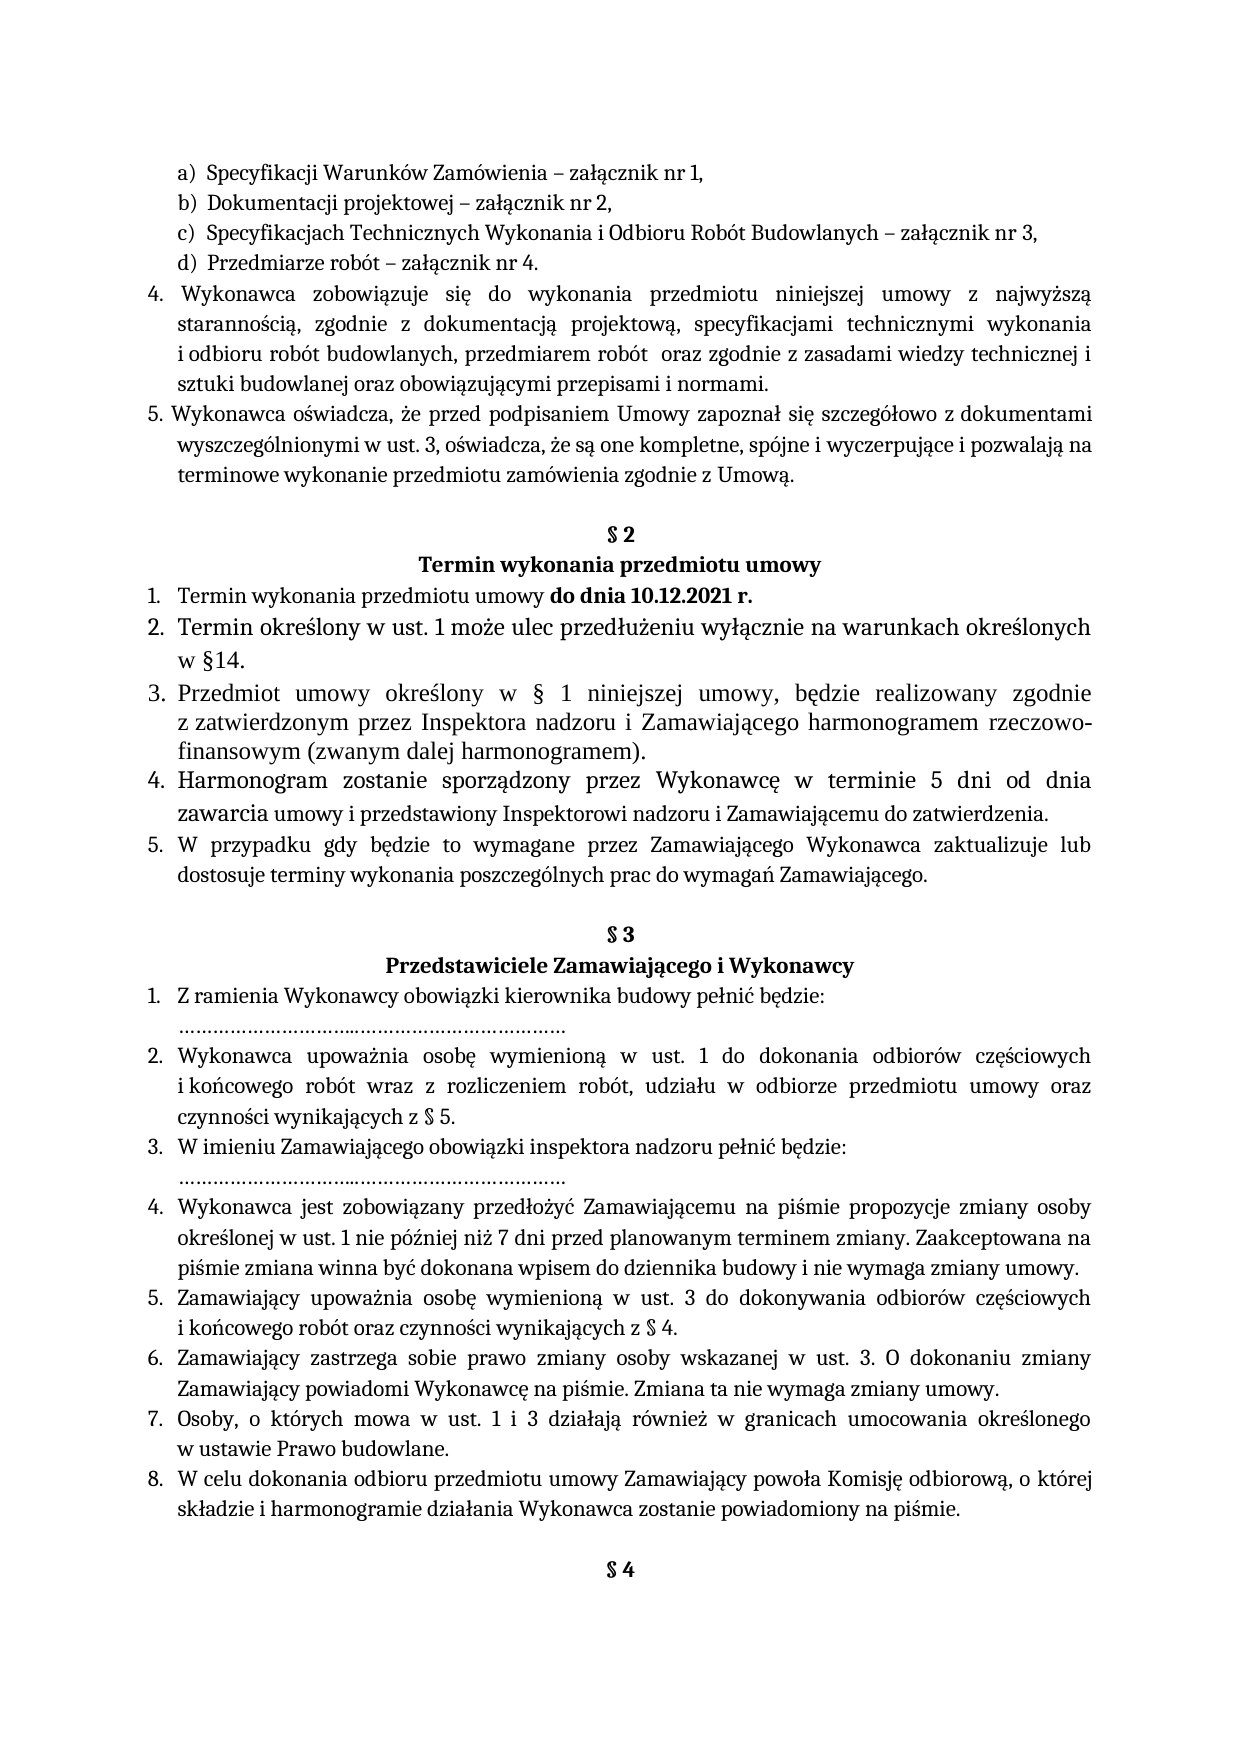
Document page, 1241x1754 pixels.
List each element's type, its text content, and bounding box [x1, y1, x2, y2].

text Termin wykonania przedmiotu umowy [148, 552, 1092, 578]
text …………………………..……………………………… [177, 1164, 1092, 1190]
text 2. Wykonawca upoważnia osobę wymienioną w ust. 1 do dokonania odbiorów częściowych i końcowego robót wraz z rozliczeniem robót, udziału w odbiorze przedmiotu umowy oraz czynności wynikających z § 5. [148, 1043, 1092, 1130]
text 6. Zamawiający zastrzega sobie prawo zmiany osoby wskazanej w ust. 3. O dokonaniu zmiany Zamawiający powiadomi Wykonawcę na piśmie. Zmiana ta nie wymaga zmiany umowy. [148, 1345, 1092, 1402]
text 1. Termin wykonania przedmiotu umowy do dnia 10.12.2021 r. [148, 582, 1092, 609]
text 7. Osoby, o których mowa w ust. 1 i 3 działają również w granicach umocowania określonego w ustawie Prawo budowlane. [148, 1406, 1092, 1462]
text 2. Termin określony w ust. 1 może ulec przedłużeniu wyłącznie na warunkach określonych w §14. [148, 613, 1092, 674]
text 5. Wykonawca oświadcza, że przed podpisaniem Umowy zapoznał się szczegółowo z dokumentami wyszczególnionymi w ust. 3, oświadcza, że są one kompletne, spójne i wyczerpujące i pozwalają na terminowe wykonanie przedmiotu zamówienia zgodnie z Umową. [148, 401, 1092, 488]
list Specyfikacji Warunków Zamówienia – załącznik nr 1, [177, 159, 1092, 186]
text …………………………..……………………………… [177, 1013, 1092, 1039]
text § 4 [148, 1557, 1092, 1583]
list Specyfikacjach Technicznych Wykonania i Odbioru Robót Budowlanych – załącznik nr 3, [177, 220, 1092, 246]
text § 2 [148, 522, 1092, 548]
list Przedmiarze robót – załącznik nr 4. [177, 250, 1092, 276]
text 4. Harmonogram zostanie sporządzony przez Wykonawcę w terminie 5 dni od dnia zawarcia umowy i przedstawiony Inspektorowi nadzoru i Zamawiającemu do zatwierdzenia. [148, 766, 1092, 827]
text 4. Wykonawca jest zobowiązany przedłożyć Zamawiającemu na piśmie propozycje zmiany osoby określonej w ust. 1 nie później niż 7 dni przed planowanym terminem zmiany. Zaakceptowana na piśmie zmiana winna być dokonana wpisem do dziennika budowy i nie wymaga zmiany umowy. [148, 1194, 1092, 1281]
text § 3 [148, 922, 1092, 948]
text 3. Przedmiot umowy określony w § 1 niniejszej umowy, będzie realizowany zgodnie z zatwierdzonym przez Inspektora nadzoru i Zamawiającego harmonogramem rzeczowo-finansowym (zwanym dalej harmonogramem). [148, 707, 1092, 766]
text 4. Wykonawca zobowiązuje się do wykonania przedmiotu niniejszej umowy z najwyższą starannością, zgodnie z dokumentacją projektową, specyfikacjami technicznymi wykonania i odbioru robót budowlanych, przedmiarem robót oraz zgodnie z zasadami wiedzy technicznej i sztuki budowlanej oraz obowiązującymi przepisami i normami. [148, 280, 1092, 397]
text 5. W przypadku gdy będzie to wymagane przez Zamawiającego Wykonawca zaktualizuje lub dostosuje terminy wykonania poszczególnych prac do wymagań Zamawiającego. [148, 832, 1092, 888]
text 5. Zamawiający upoważnia osobę wymienioną w ust. 3 do dokonywania odbiorów częściowych i końcowego robót oraz czynności wynikających z § 4. [148, 1285, 1092, 1341]
text 1. Z ramienia Wykonawcy obowiązki kierownika budowy pełnić będzie: [148, 983, 1092, 1009]
text 3. W imieniu Zamawiającego obowiązki inspektora nadzoru pełnić będzie: [148, 1134, 1092, 1160]
list Dokumentacji projektowej – załącznik nr 2, [177, 190, 1092, 216]
text Przedstawiciele Zamawiającego i Wykonawcy [148, 952, 1092, 979]
text 8. W celu dokonania odbioru przedmiotu umowy Zamawiający powoła Komisję odbiorową, o której składzie i harmonogramie działania Wykonawca zostanie powiadomiony na piśmie. [148, 1466, 1092, 1522]
